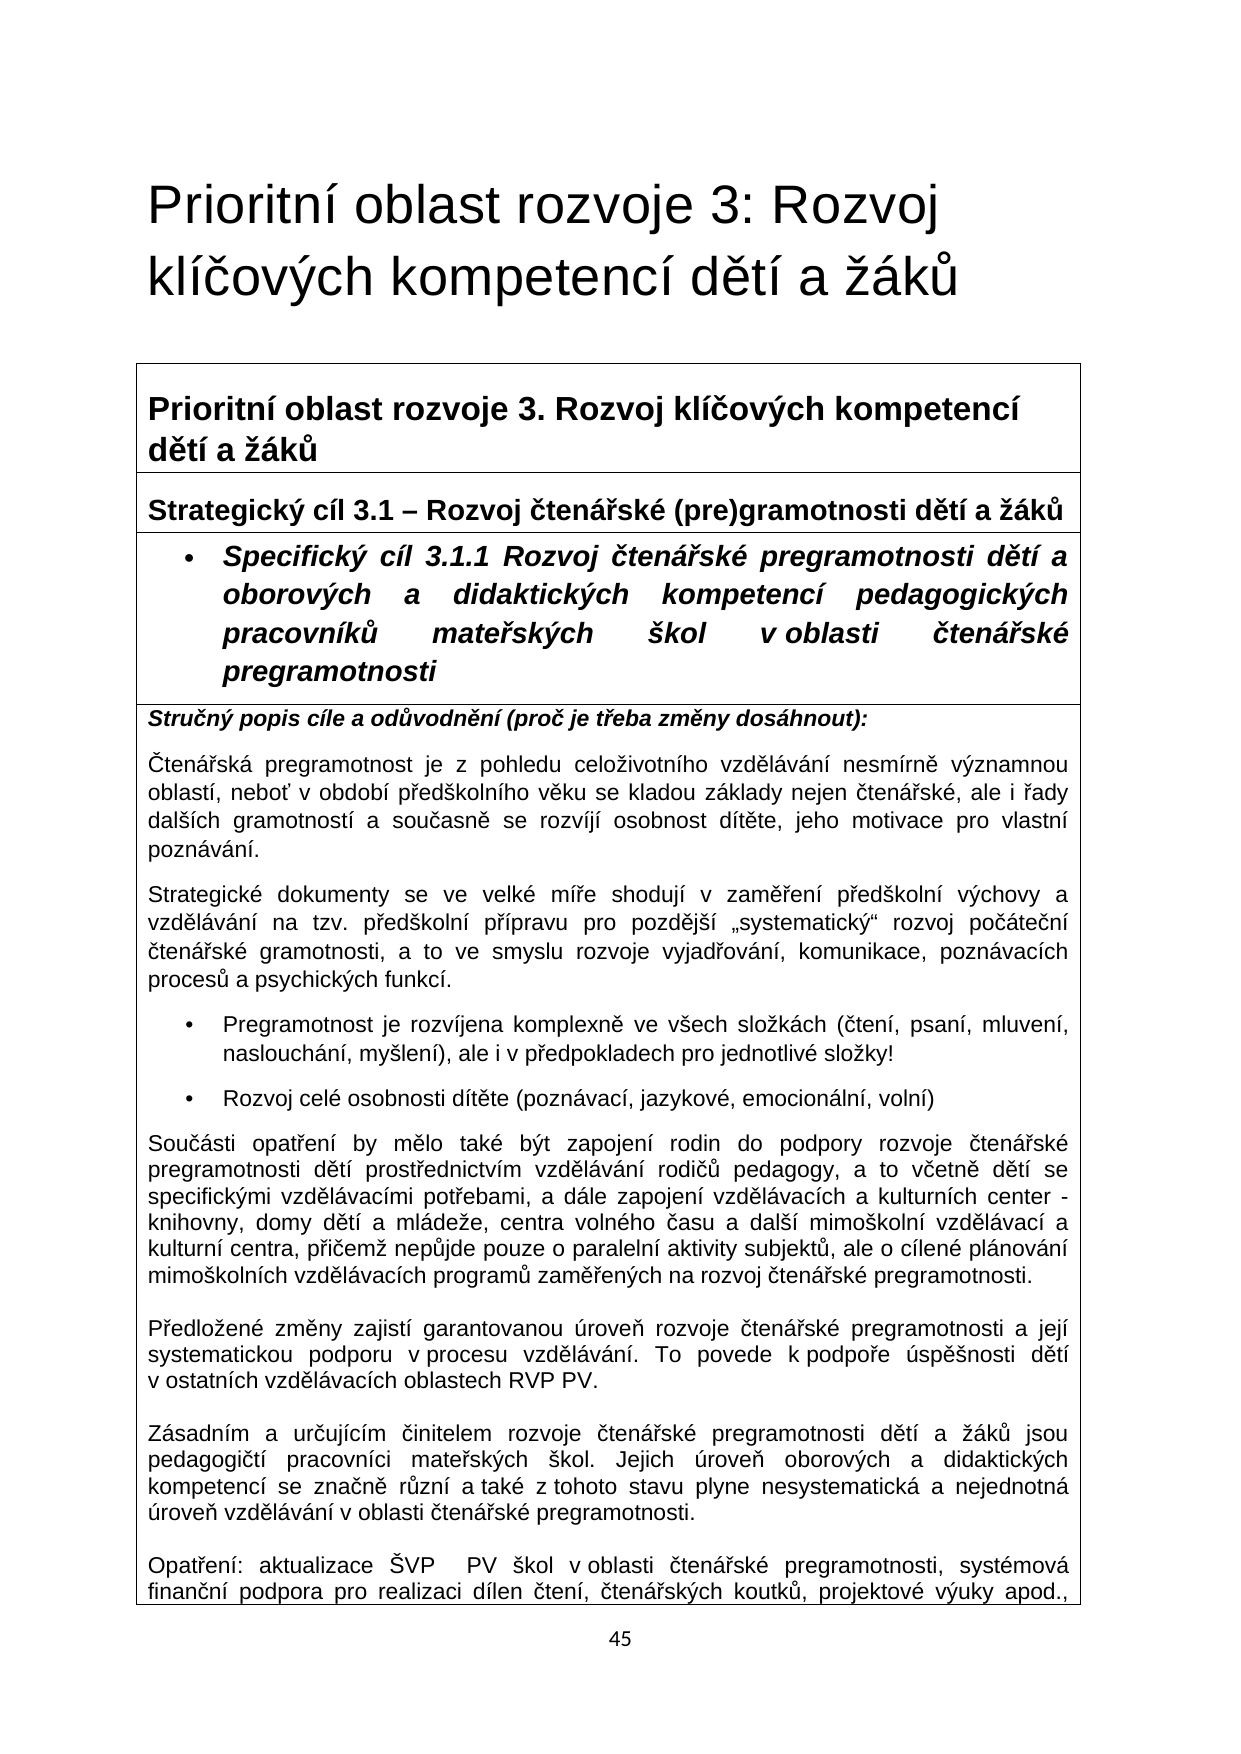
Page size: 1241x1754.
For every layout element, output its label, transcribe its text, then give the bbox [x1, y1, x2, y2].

table_cell Specifický cíl 3.1.1 Rozvoj čtenářské pregramotnosti dětí a oborových a didaktických kompetencí pedagogických pracovníků mateřských škol v oblasti čtenářské pregramotnosti [137, 533, 1080, 704]
table_header Prioritní oblast rozvoje 3. Rozvoj klíčových kompetencí dětí a žáků [137, 364, 1080, 472]
table_cell Strategický cíl 3.1 – Rozvoj čtenářské (pre)gramotnosti dětí a žáků [137, 473, 1080, 532]
subtitle Prioritní oblast rozvoje 3: Rozvoj klíčových kompetencí dětí a žáků [148, 173, 1093, 306]
